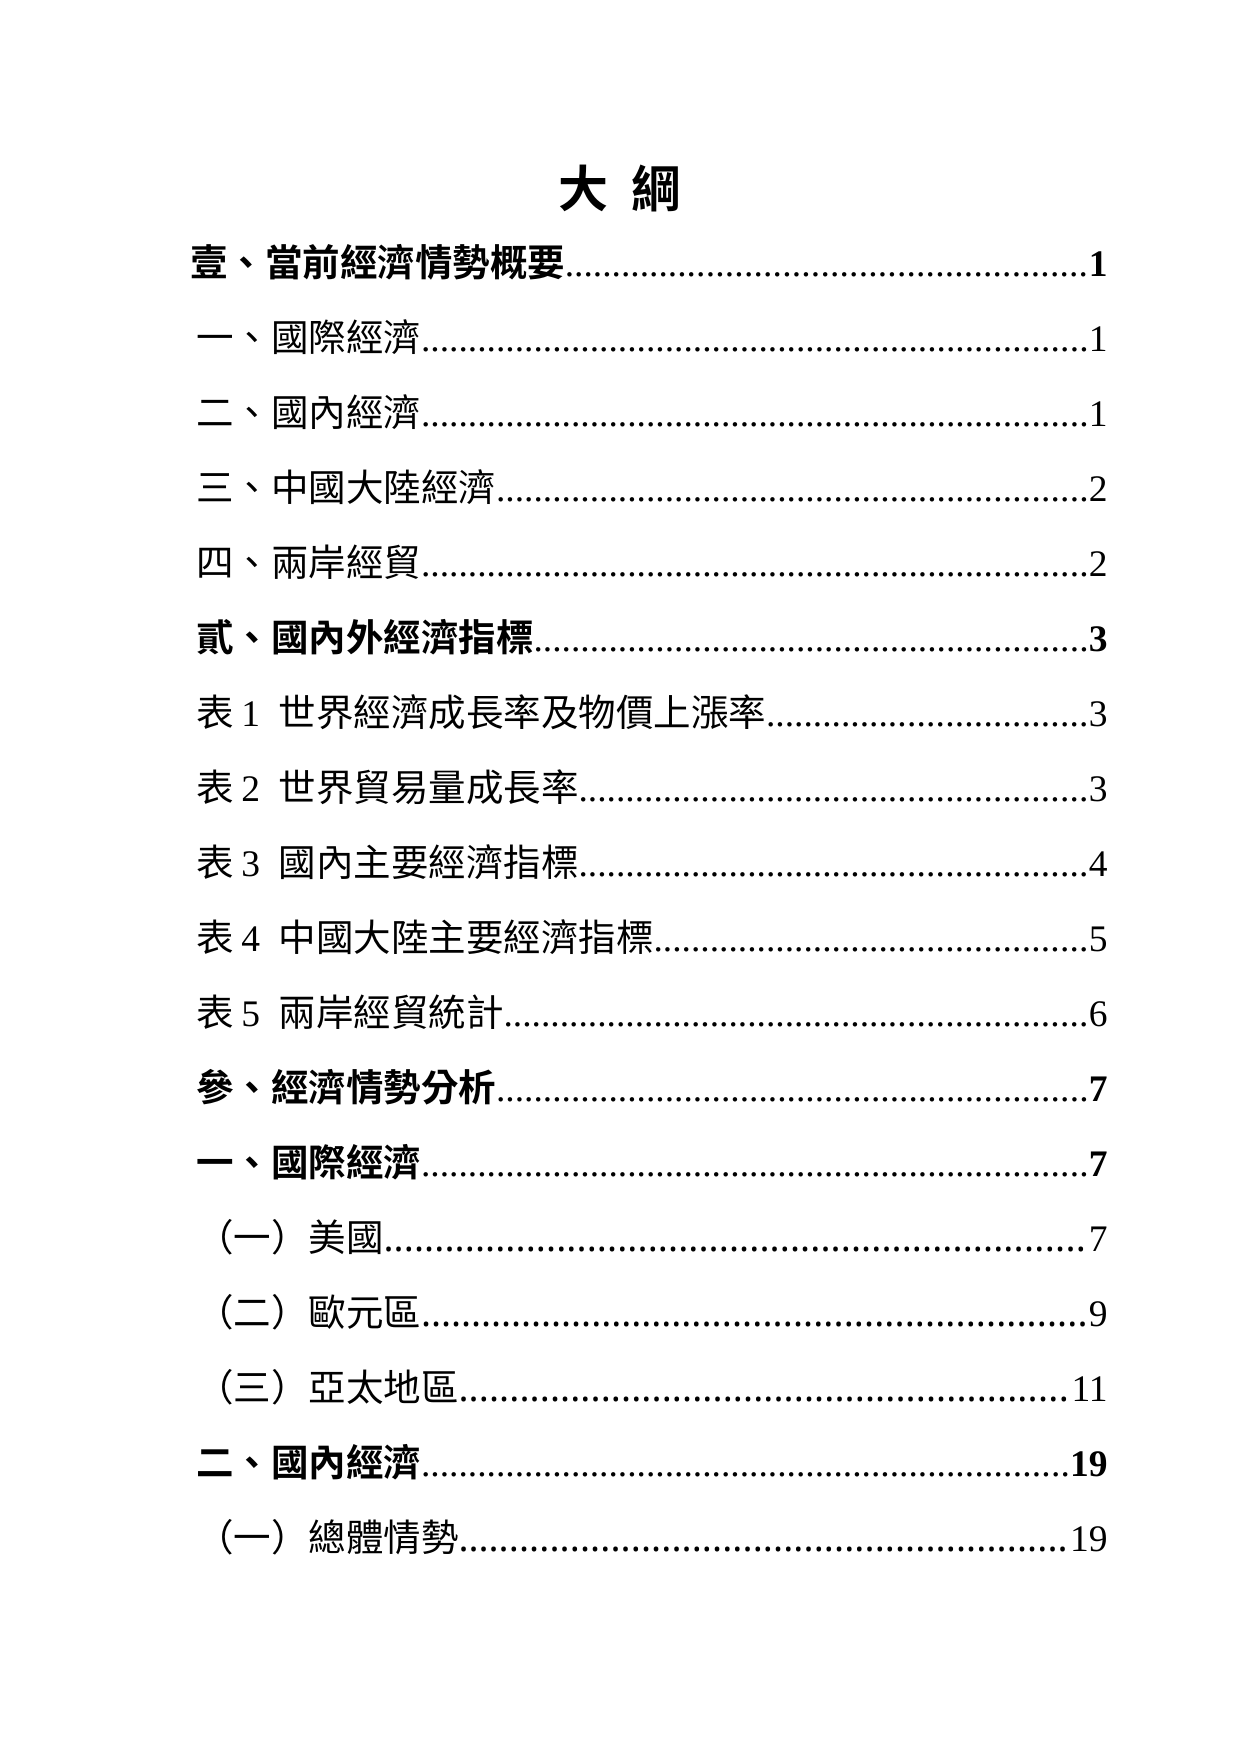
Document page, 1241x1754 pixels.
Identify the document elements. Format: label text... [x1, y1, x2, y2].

text 大 綱 [177, 148, 1063, 223]
